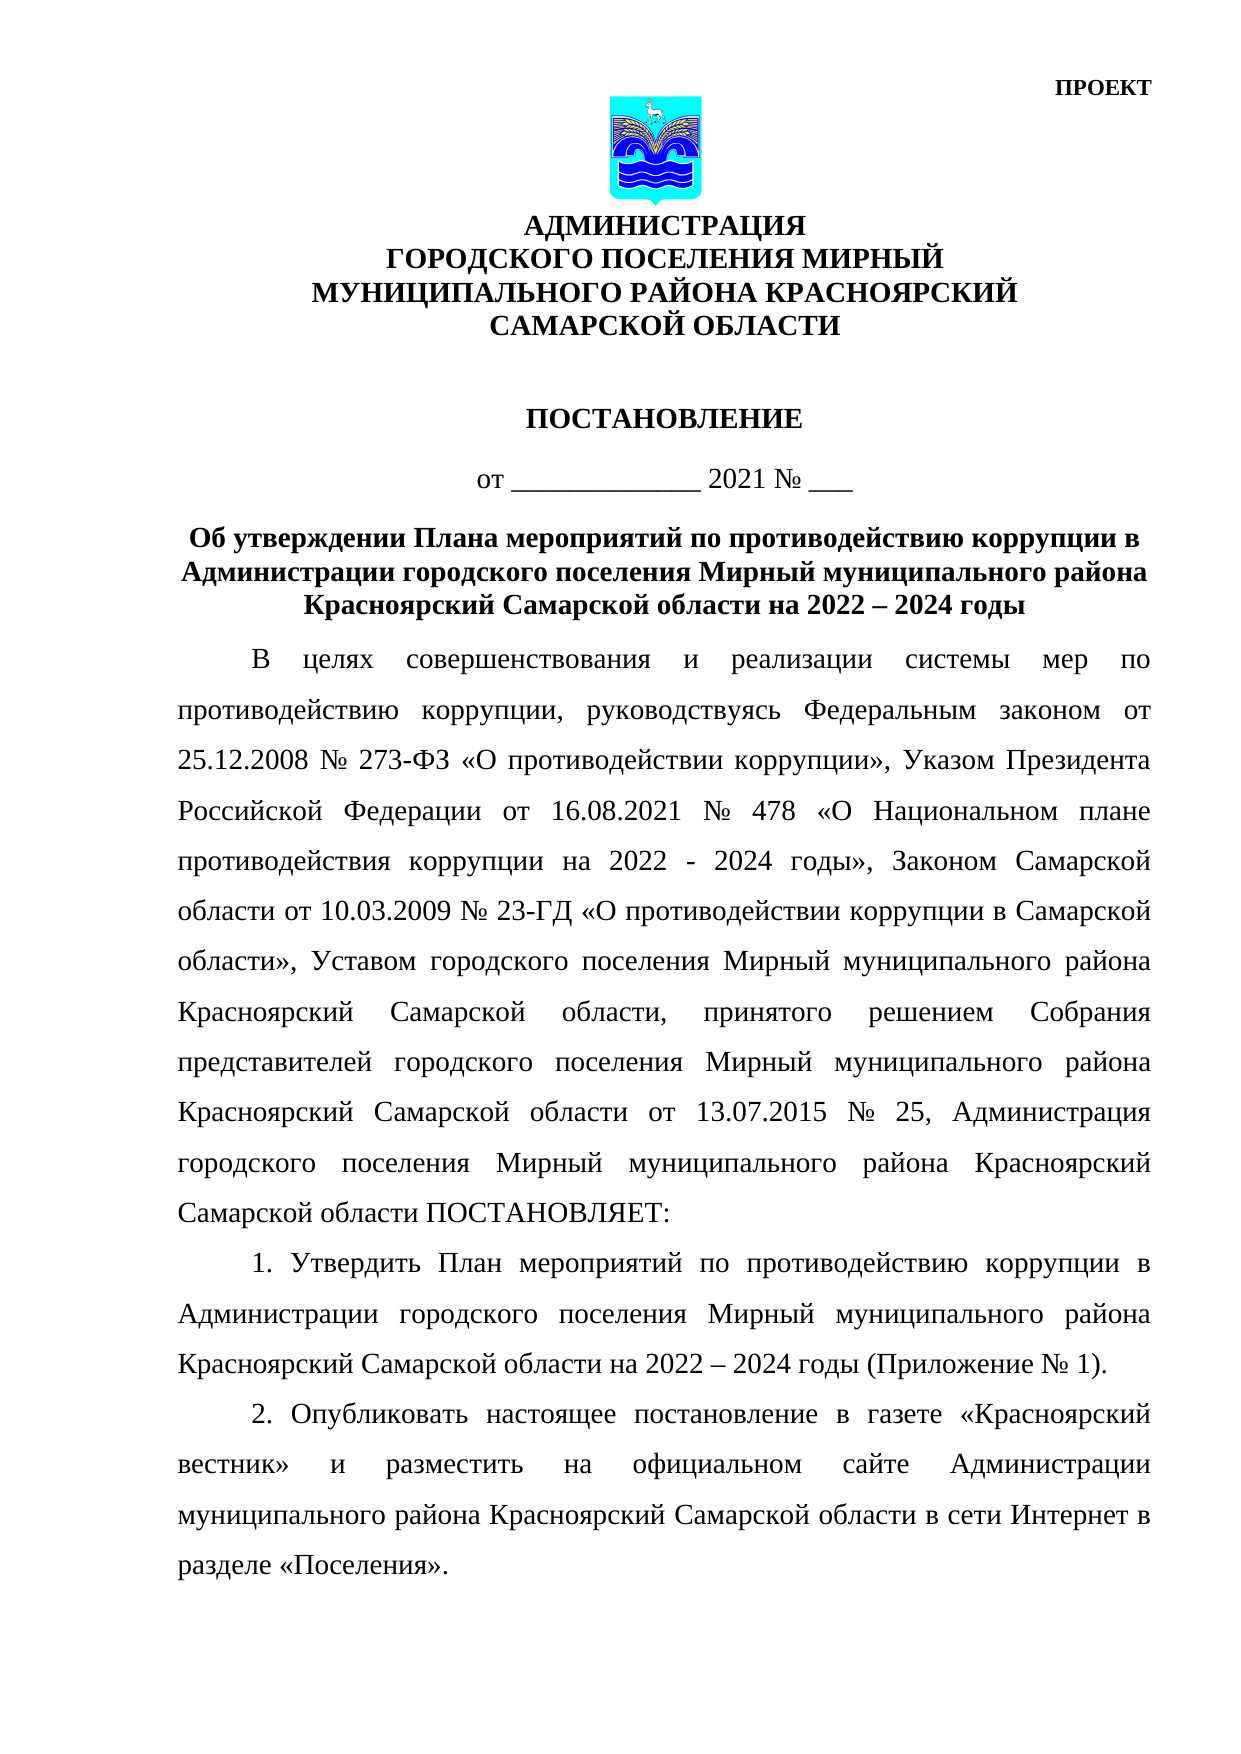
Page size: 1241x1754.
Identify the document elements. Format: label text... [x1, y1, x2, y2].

text Об утверждении Плана мероприятий по противодействию коррупции в Администрации городского поселения Мирный муниципального района Красноярский Самарской области на 2022 – 2024 годы [177, 520, 1152, 621]
text ПОСТАНОВЛЕНИЕ [177, 401, 1152, 435]
text В целях совершенствования и реализации системы мер по противодействию коррупции, руководствуясь Федеральным законом от 25.12.2008 № 273-ФЗ «О противодействии коррупции», Указом Президента Российской Федерации от 16.08.2021 № 478 «О Национальном плане противодействия коррупции на 2022 - 2024 годы», Законом Самарской области от 10.03.2009 № 23-ГД «О противодействии коррупции в Самарской области», Уставом городского поселения Мирный муниципального района Красноярский Самарской области, принятого решением Собрания представителей городского поселения Мирный муниципального района Красноярский Самарской области от 13.07.2015 № 25, Администрация городского поселения Мирный муниципального района Красноярский Самарской области ПОСТАНОВЛЯЕТ: [177, 642, 1152, 1229]
text ГОРОДСКОГО ПОСЕЛЕНИЯ МИРНЫЙ [177, 241, 1152, 275]
text АДМИНИСТРАЦИЯ [177, 118, 1152, 241]
text МУНИЦИПАЛЬНОГО РАЙОНА КРАСНОЯРСКИЙ САМАРСКОЙ ОБЛАСТИ [177, 275, 1152, 342]
text 2. Опубликовать настоящее постановление в газете «Красноярский вестник» и разместить на официальном сайте Администрации муниципального района Красноярский Самарской области в сети Интернет в разделе «Поселения». [177, 1396, 1152, 1581]
text 1. Утвердить План мероприятий по противодействию коррупции в Администрации городского поселения Мирный муниципального района Красноярский Самарской области на 2022 – 2024 годы (Приложение № 1). [177, 1245, 1152, 1379]
text от _____________ 2021 № ___ [177, 461, 1152, 494]
